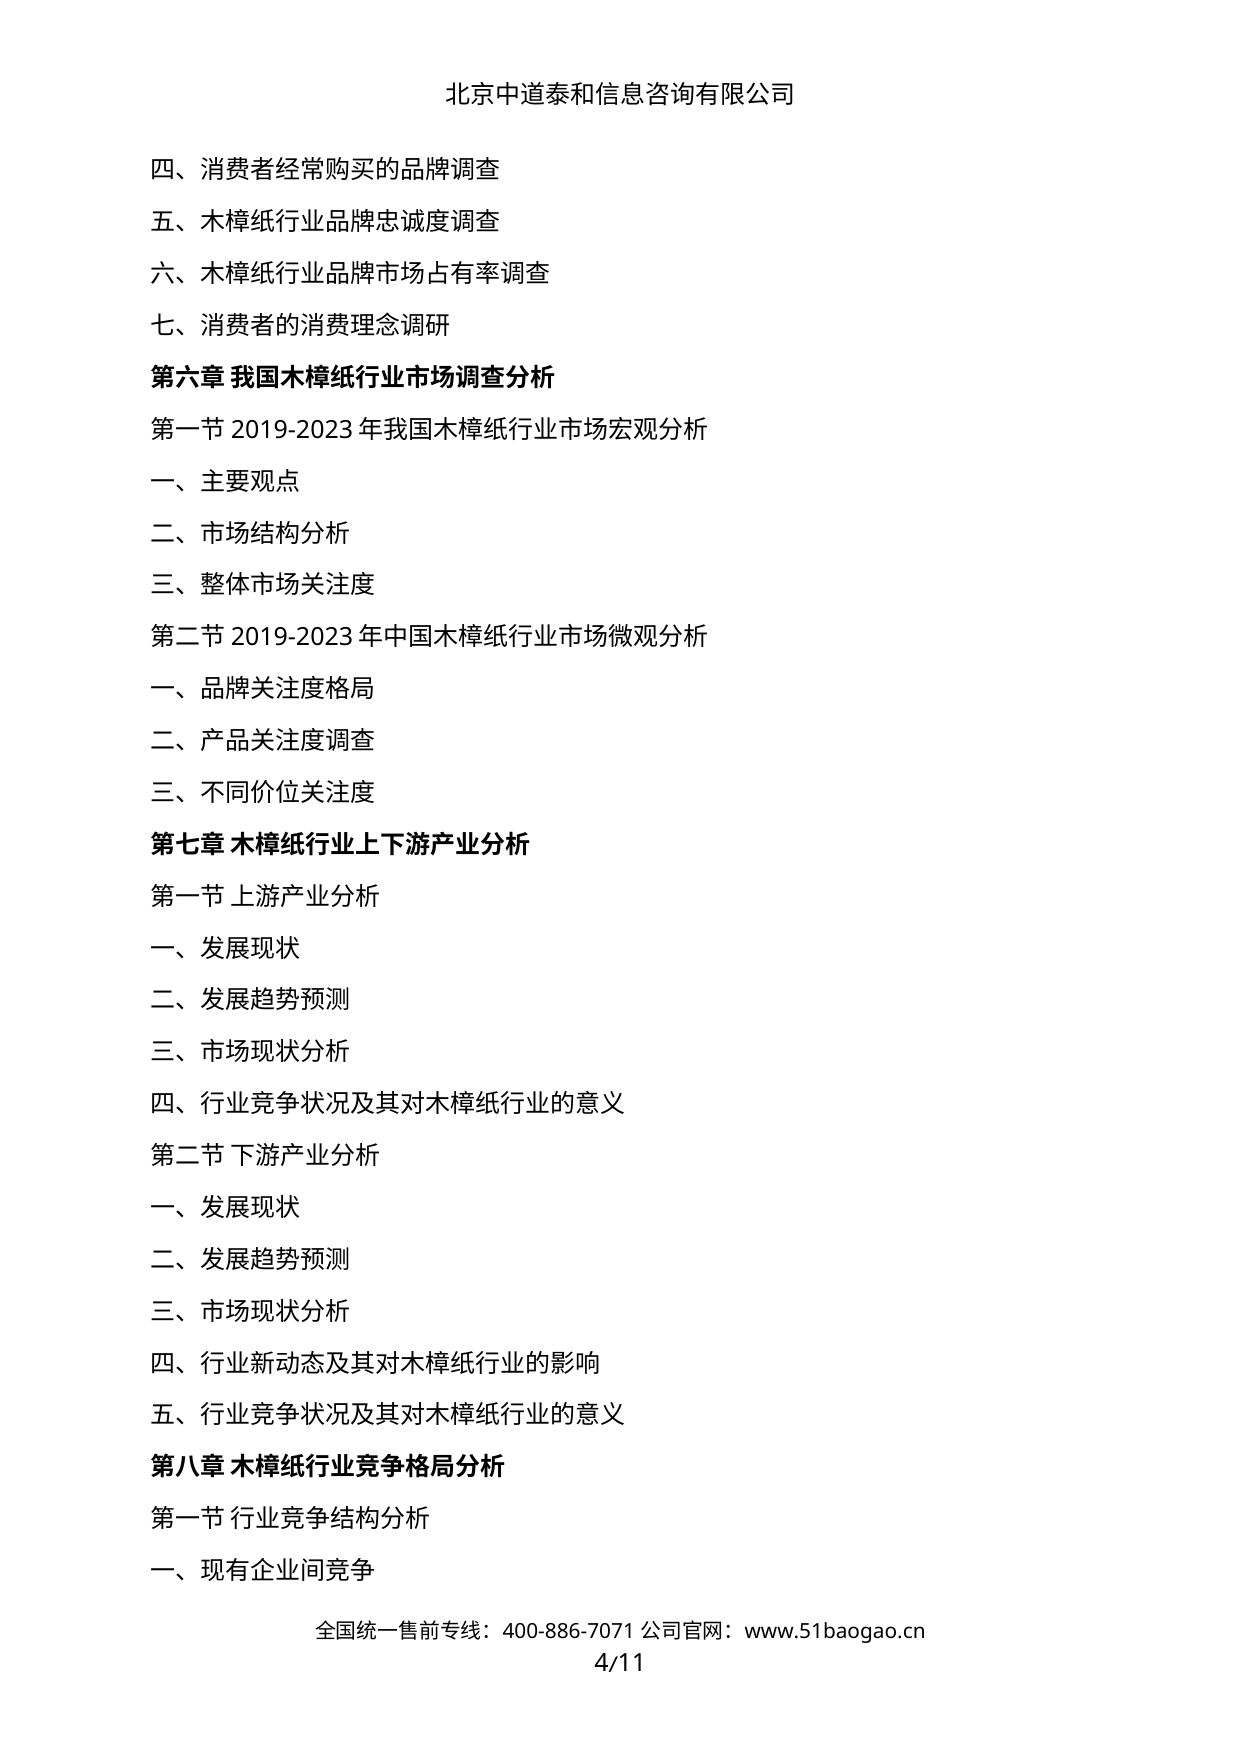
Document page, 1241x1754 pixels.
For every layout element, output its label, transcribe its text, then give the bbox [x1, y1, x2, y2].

text 第二节 下游产业分析 [150, 1136, 1090, 1172]
text 三、市场现状分析 [150, 1032, 1090, 1068]
text 二、发展趋势预测 [150, 1239, 1090, 1276]
text 一、现有企业间竞争 [150, 1551, 1090, 1587]
text 第一节 上游产业分析 [150, 876, 1090, 912]
text 七、消费者的消费理念调研 [150, 306, 1090, 342]
text 五、行业竞争状况及其对木樟纸行业的意义 [150, 1395, 1090, 1431]
text 三、整体市场关注度 [150, 565, 1090, 601]
text 一、主要观点 [150, 461, 1090, 497]
text 第一节 行业竞争结构分析 [150, 1499, 1090, 1535]
text 三、市场现状分析 [150, 1291, 1090, 1327]
text 第六章 我国木樟纸行业市场调查分析 [150, 357, 1090, 394]
text 第二节 2019-2023年中国木樟纸行业市场微观分析 [150, 617, 1090, 653]
text 第八章 木樟纸行业竞争格局分析 [150, 1447, 1090, 1483]
text 一、发展现状 [150, 1187, 1090, 1224]
text 二、市场结构分析 [150, 513, 1090, 549]
text 第一节 2019-2023年我国木樟纸行业市场宏观分析 [150, 409, 1090, 446]
text 三、不同价位关注度 [150, 772, 1090, 809]
text 一、品牌关注度格局 [150, 669, 1090, 705]
text 一、发展现状 [150, 928, 1090, 964]
text 二、产品关注度调查 [150, 721, 1090, 757]
text 四、行业竞争状况及其对木樟纸行业的意义 [150, 1084, 1090, 1120]
text 四、消费者经常购买的品牌调查 [150, 150, 1090, 186]
text 第七章 木樟纸行业上下游产业分析 [150, 824, 1090, 861]
text 二、发展趋势预测 [150, 980, 1090, 1016]
text 五、木樟纸行业品牌忠诚度调查 [150, 202, 1090, 238]
text 六、木樟纸行业品牌市场占有率调查 [150, 254, 1090, 290]
text 四、行业新动态及其对木樟纸行业的影响 [150, 1343, 1090, 1379]
